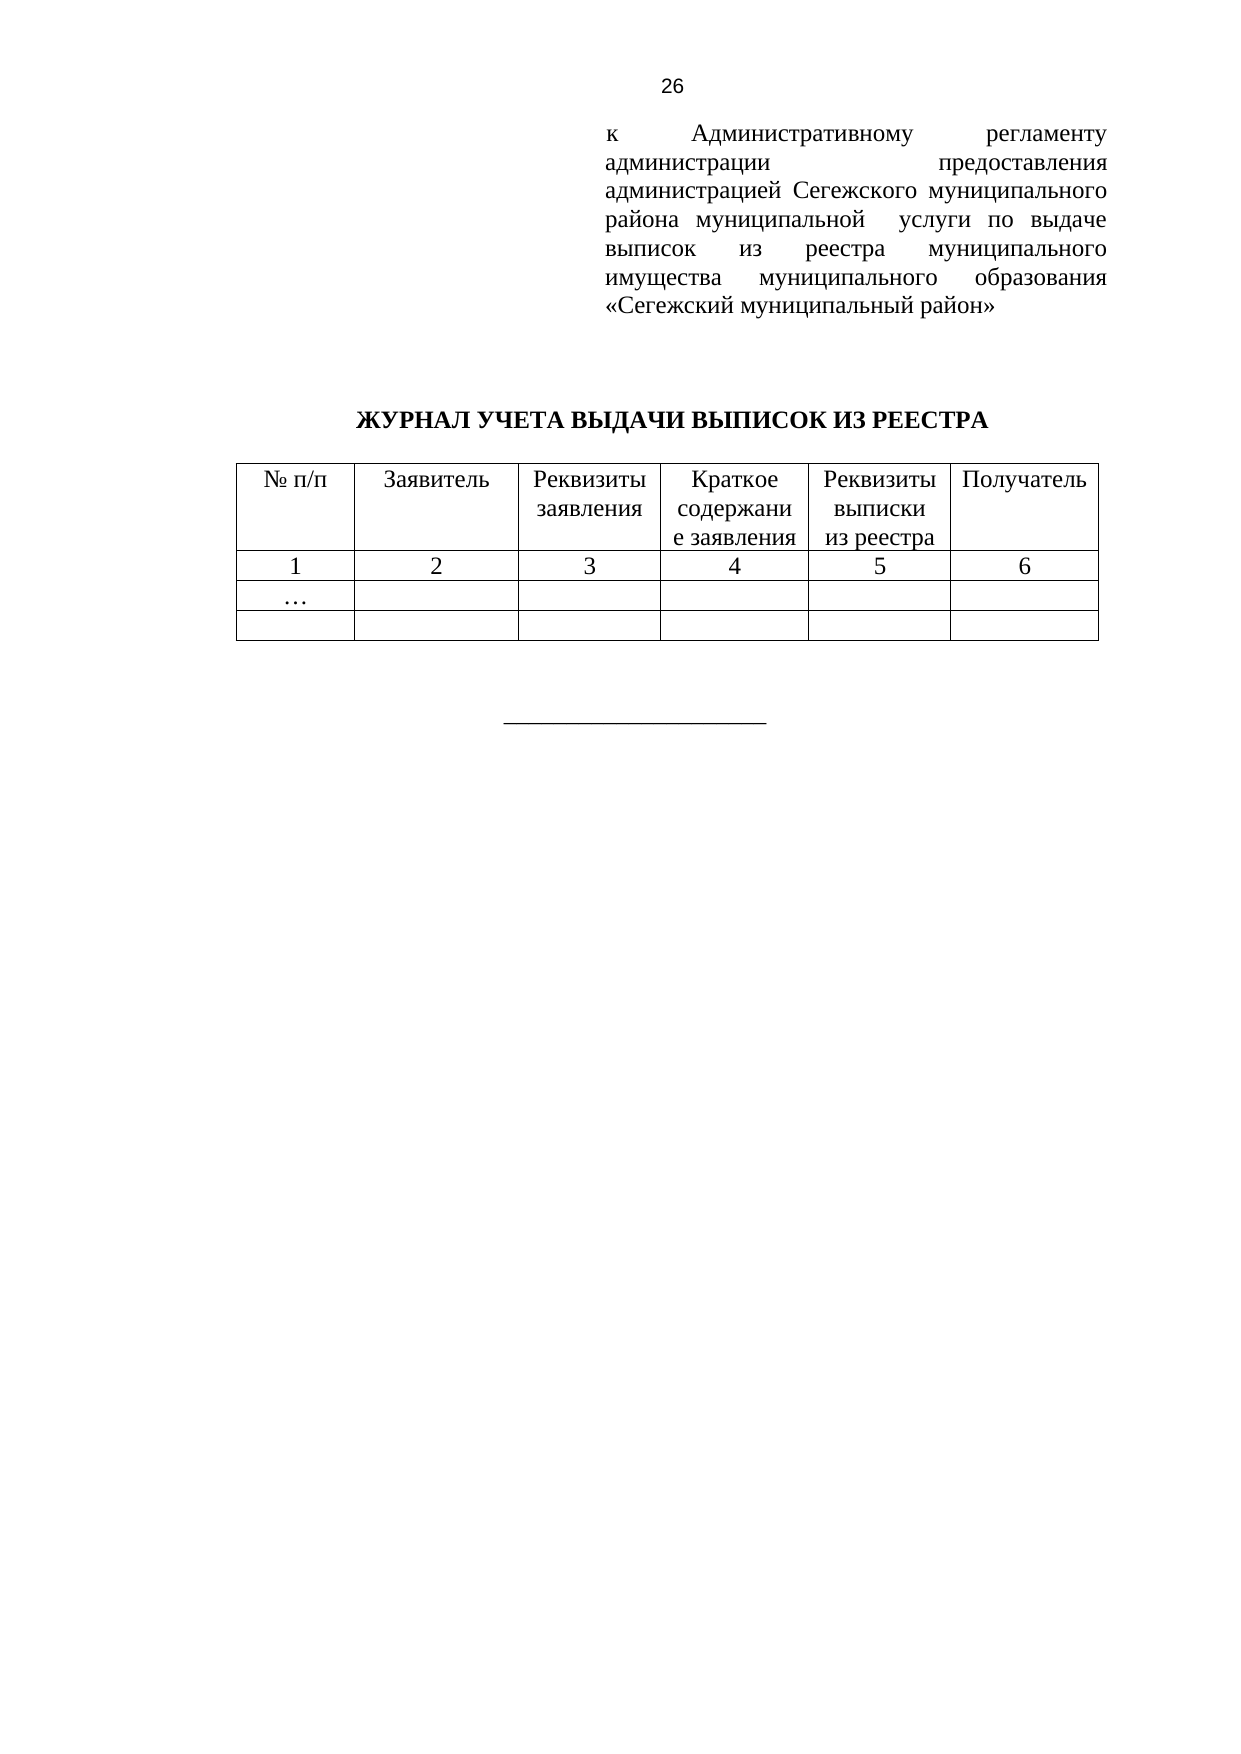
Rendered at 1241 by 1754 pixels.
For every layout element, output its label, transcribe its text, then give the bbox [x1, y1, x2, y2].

table_cell [661, 581, 808, 610]
table_header Получатель [951, 464, 1098, 550]
table_cell 2 [355, 551, 518, 580]
table_cell [355, 581, 518, 610]
table_cell 5 [809, 551, 950, 580]
table_cell [951, 611, 1098, 640]
table_cell [519, 581, 660, 610]
table_cell [809, 581, 950, 610]
table_cell … [237, 581, 354, 610]
table_header Реквизиты заявления [519, 464, 660, 550]
table_header № п/п [237, 464, 354, 550]
text _____________________ [162, 698, 1107, 727]
table_cell 1 [237, 551, 354, 580]
table_cell 6 [951, 551, 1098, 580]
table_cell [355, 611, 518, 640]
text к Административному регламенту администрации предоставления администрацией Сегежского муниципального района муниципальной услуги по выдаче выписок из реестра муниципального имущества муниципального образования «Сегежский муниципальный район» [605, 118, 1107, 319]
table_header Краткое содержание заявления [661, 464, 808, 550]
table_cell 4 [661, 551, 808, 580]
table_cell [237, 611, 354, 640]
table_cell 3 [519, 551, 660, 580]
table_cell [661, 611, 808, 640]
table_cell [519, 611, 660, 640]
table_header Заявитель [355, 464, 518, 550]
table_cell [809, 611, 950, 640]
table_header Реквизиты выписки из реестра [809, 464, 950, 550]
text ЖУРНАЛ УЧЕТА ВЫДАЧИ ВЫПИСОК ИЗ РЕЕСТРА [162, 406, 1107, 434]
table_cell [951, 581, 1098, 610]
